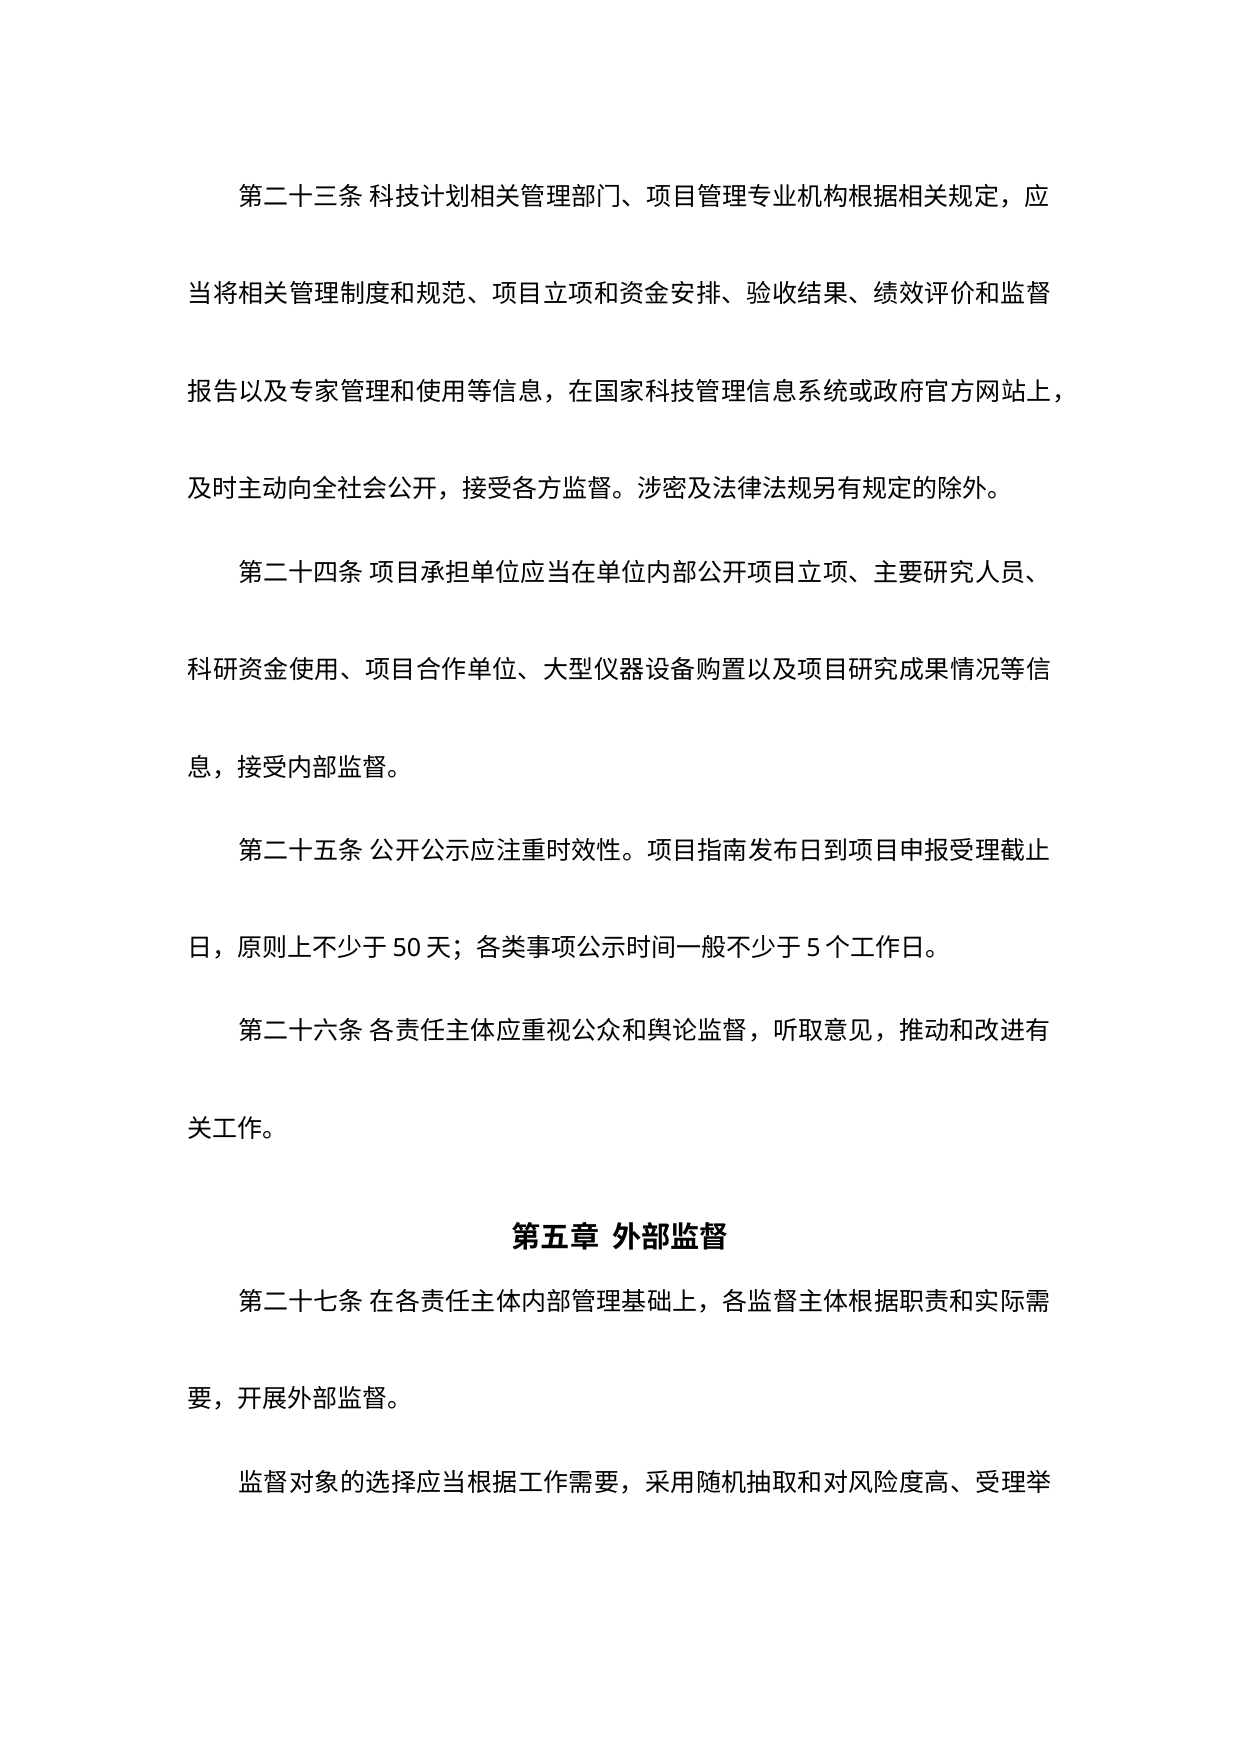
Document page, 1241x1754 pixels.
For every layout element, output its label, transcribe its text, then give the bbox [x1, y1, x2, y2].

text 第二十六条 各责任主体应重视公众和舆论监督，听取意见，推动和改进有关工作。 [187, 996, 1053, 1159]
text 第二十七条 在各责任主体内部管理基础上，各监督主体根据职责和实际需要，开展外部监督。 [187, 1267, 1053, 1429]
text 第二十三条 科技计划相关管理部门、项目管理专业机构根据相关规定，应当将相关管理制度和规范、项目立项和资金安排、验收结果、绩效评价和监督报告以及专家管理和使用等信息，在国家科技管理信息系统或政府官方网站上，及时主动向全社会公开，接受各方监督。涉密及法律法规另有规定的除外。 [187, 162, 1053, 519]
text 第二十五条 公开公示应注重时效性。项目指南发布日到项目申报受理截止日，原则上不少于50天；各类事项公示时间一般不少于5个工作日。 [187, 816, 1053, 978]
text 第五章 外部监督 [187, 1202, 1053, 1267]
text 第二十四条 项目承担单位应当在单位内部公开项目立项、主要研究人员、科研资金使用、项目合作单位、大型仪器设备购置以及项目研究成果情况等信息，接受内部监督。 [187, 538, 1053, 798]
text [187, 1448, 1053, 1513]
